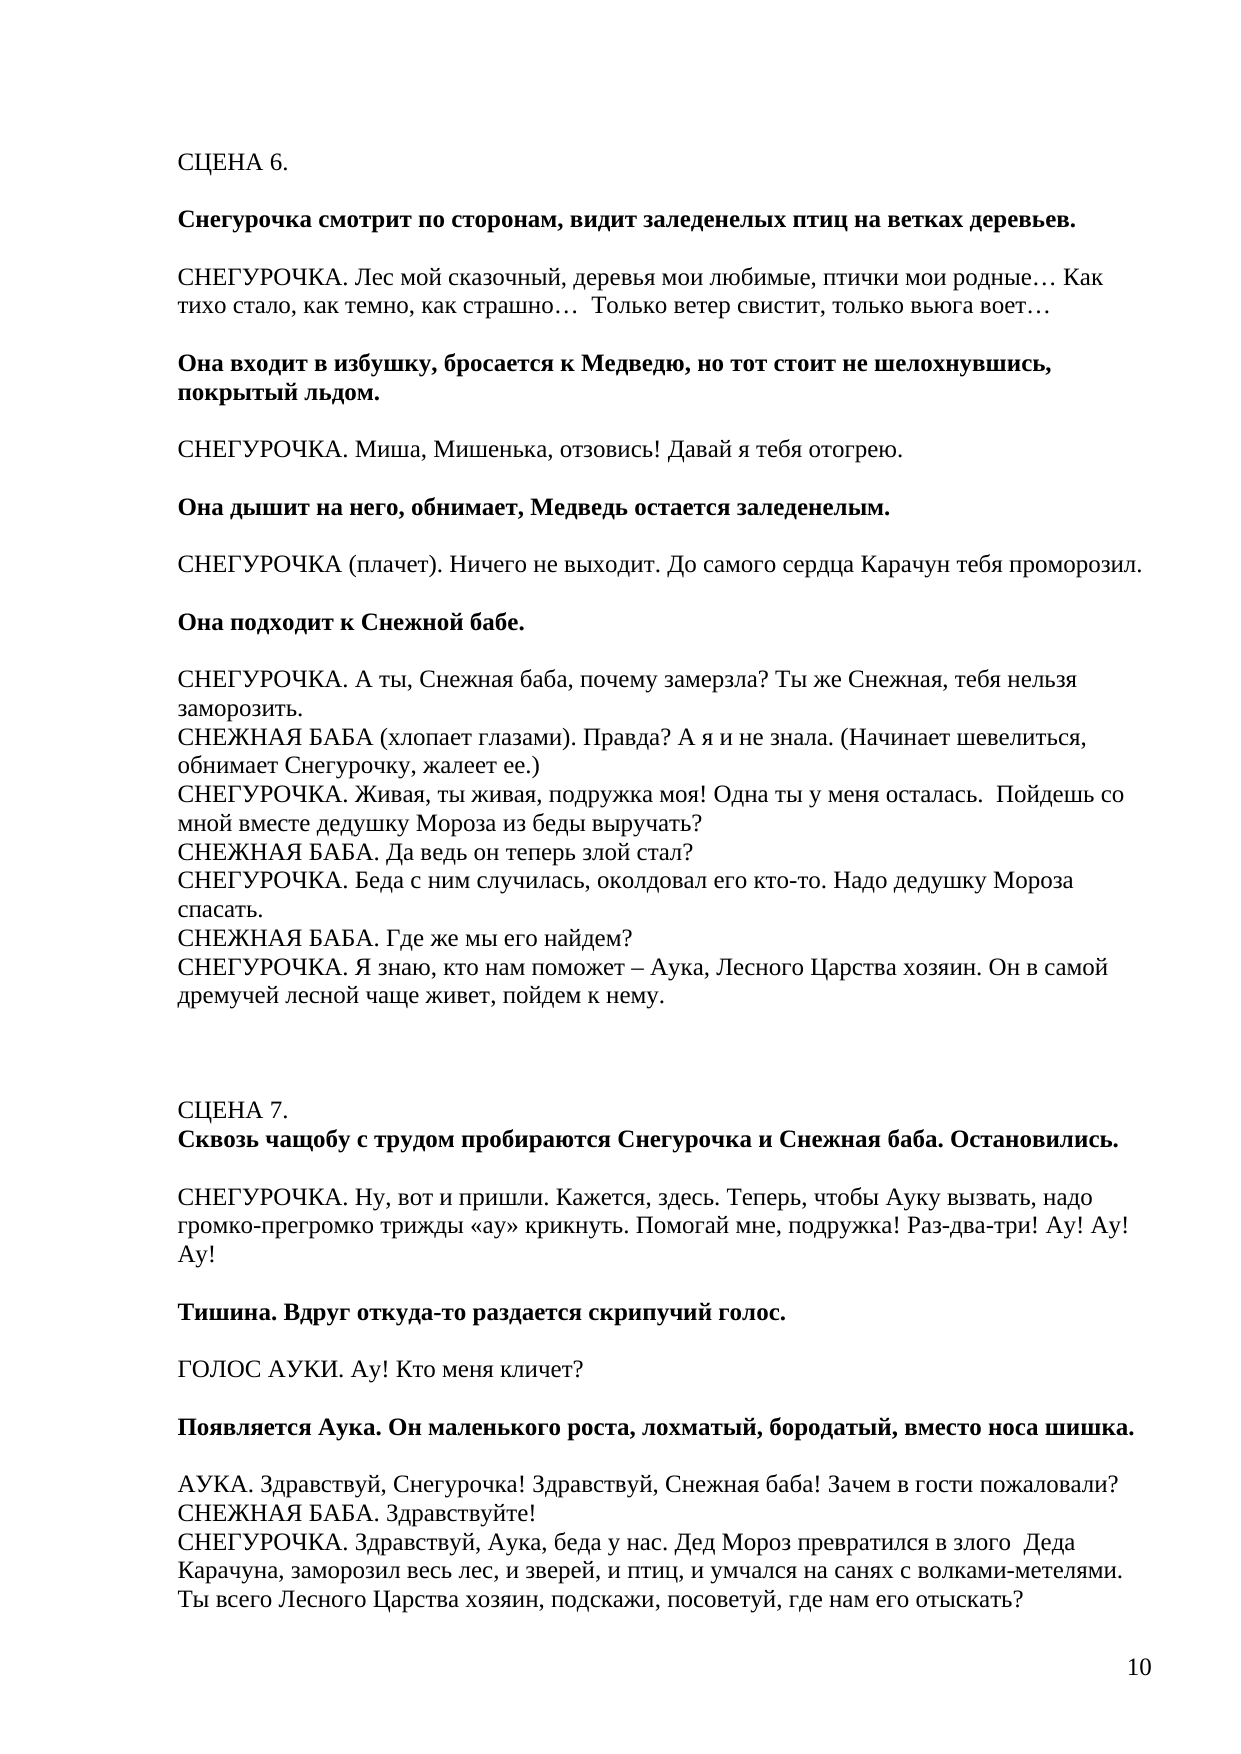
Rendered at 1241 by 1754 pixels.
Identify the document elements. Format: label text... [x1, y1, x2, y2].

text СЦЕНА 6. [177, 147, 1152, 176]
text Тишина. Вдруг откуда-то раздается скрипучий голос. [177, 1297, 1152, 1326]
text Она входит в избушку, бросается к Медведю, но тот стоит не шелохнувшись, покрытый льдом. [177, 348, 1152, 406]
text Она подходит к Снежной бабе. [177, 607, 1152, 636]
text СНЕЖНАЯ БАБА. Здравствуйте! [177, 1498, 1152, 1527]
text СНЕГУРОЧКА. Живая, ты живая, подружка моя! Одна ты у меня осталась. Пойдешь со мной вместе дедушку Мороза из беды выручать? [177, 779, 1152, 837]
text СНЕГУРОЧКА. А ты, Снежная баба, почему замерзла? Ты же Снежная, тебя нельзя заморозить. [177, 664, 1152, 722]
text СНЕГУРОЧКА. Миша, Мишенька, отзовись! Давай я тебя отогрею. [177, 434, 1152, 463]
text СНЕГУРОЧКА. Ну, вот и пришли. Кажется, здесь. Теперь, чтобы Ауку вызвать, надо громко-прегромко трижды «ау» крикнуть. Помогай мне, подружка! Раз-два-три! Ау! Ау! Ау! [177, 1182, 1152, 1268]
text Появляется Аука. Он маленького роста, лохматый, бородатый, вместо носа шишка. [177, 1412, 1152, 1441]
text СНЕГУРОЧКА (плачет). Ничего не выходит. До самого сердца Карачун тебя проморозил. [177, 549, 1152, 578]
text СНЕГУРОЧКА. Я знаю, кто нам поможет – Аука, Лесного Царства хозяин. Он в самой дремучей лесной чаще живет, пойдем к нему. [177, 952, 1152, 1009]
text СНЕГУРОЧКА. Беда с ним случилась, околдовал его кто-то. Надо дедушку Мороза спасать. [177, 866, 1152, 923]
text СНЕЖНАЯ БАБА. Да ведь он теперь злой стал? [177, 837, 1152, 866]
text Она дышит на него, обнимает, Медведь остается заледенелым. [177, 492, 1152, 521]
text СНЕГУРОЧКА. Здравствуй, Аука, беда у нас. Дед Мороз превратился в злого Деда Карачуна, заморозил весь лес, и зверей, и птиц, и умчался на санях с волками-метелями. Ты всего Лесного Царства хозяин, подскажи, посоветуй, где нам его отыскать? [177, 1527, 1152, 1613]
text СНЕГУРОЧКА. Лес мой сказочный, деревья мои любимые, птички мои родные… Как тихо стало, как темно, как страшно… Только ветер свистит, только вьюга воет… [177, 262, 1152, 319]
text Сквозь чащобу с трудом пробираются Снегурочка и Снежная баба. Остановились. [177, 1124, 1152, 1153]
text СНЕЖНАЯ БАБА. Где же мы его найдем? [177, 923, 1152, 952]
text СНЕЖНАЯ БАБА (хлопает глазами). Правда? А я и не знала. (Начинает шевелиться, обнимает Снегурочку, жалеет ее.) [177, 722, 1152, 779]
text АУКА. Здравствуй, Снегурочка! Здравствуй, Снежная баба! Зачем в гости пожаловали? [177, 1469, 1152, 1498]
text ГОЛОС АУКИ. Ау! Кто меня кличет? [177, 1354, 1152, 1383]
text Снегурочка смотрит по сторонам, видит заледенелых птиц на ветках деревьев. [177, 204, 1152, 233]
text СЦЕНА 7. [177, 1096, 1152, 1124]
